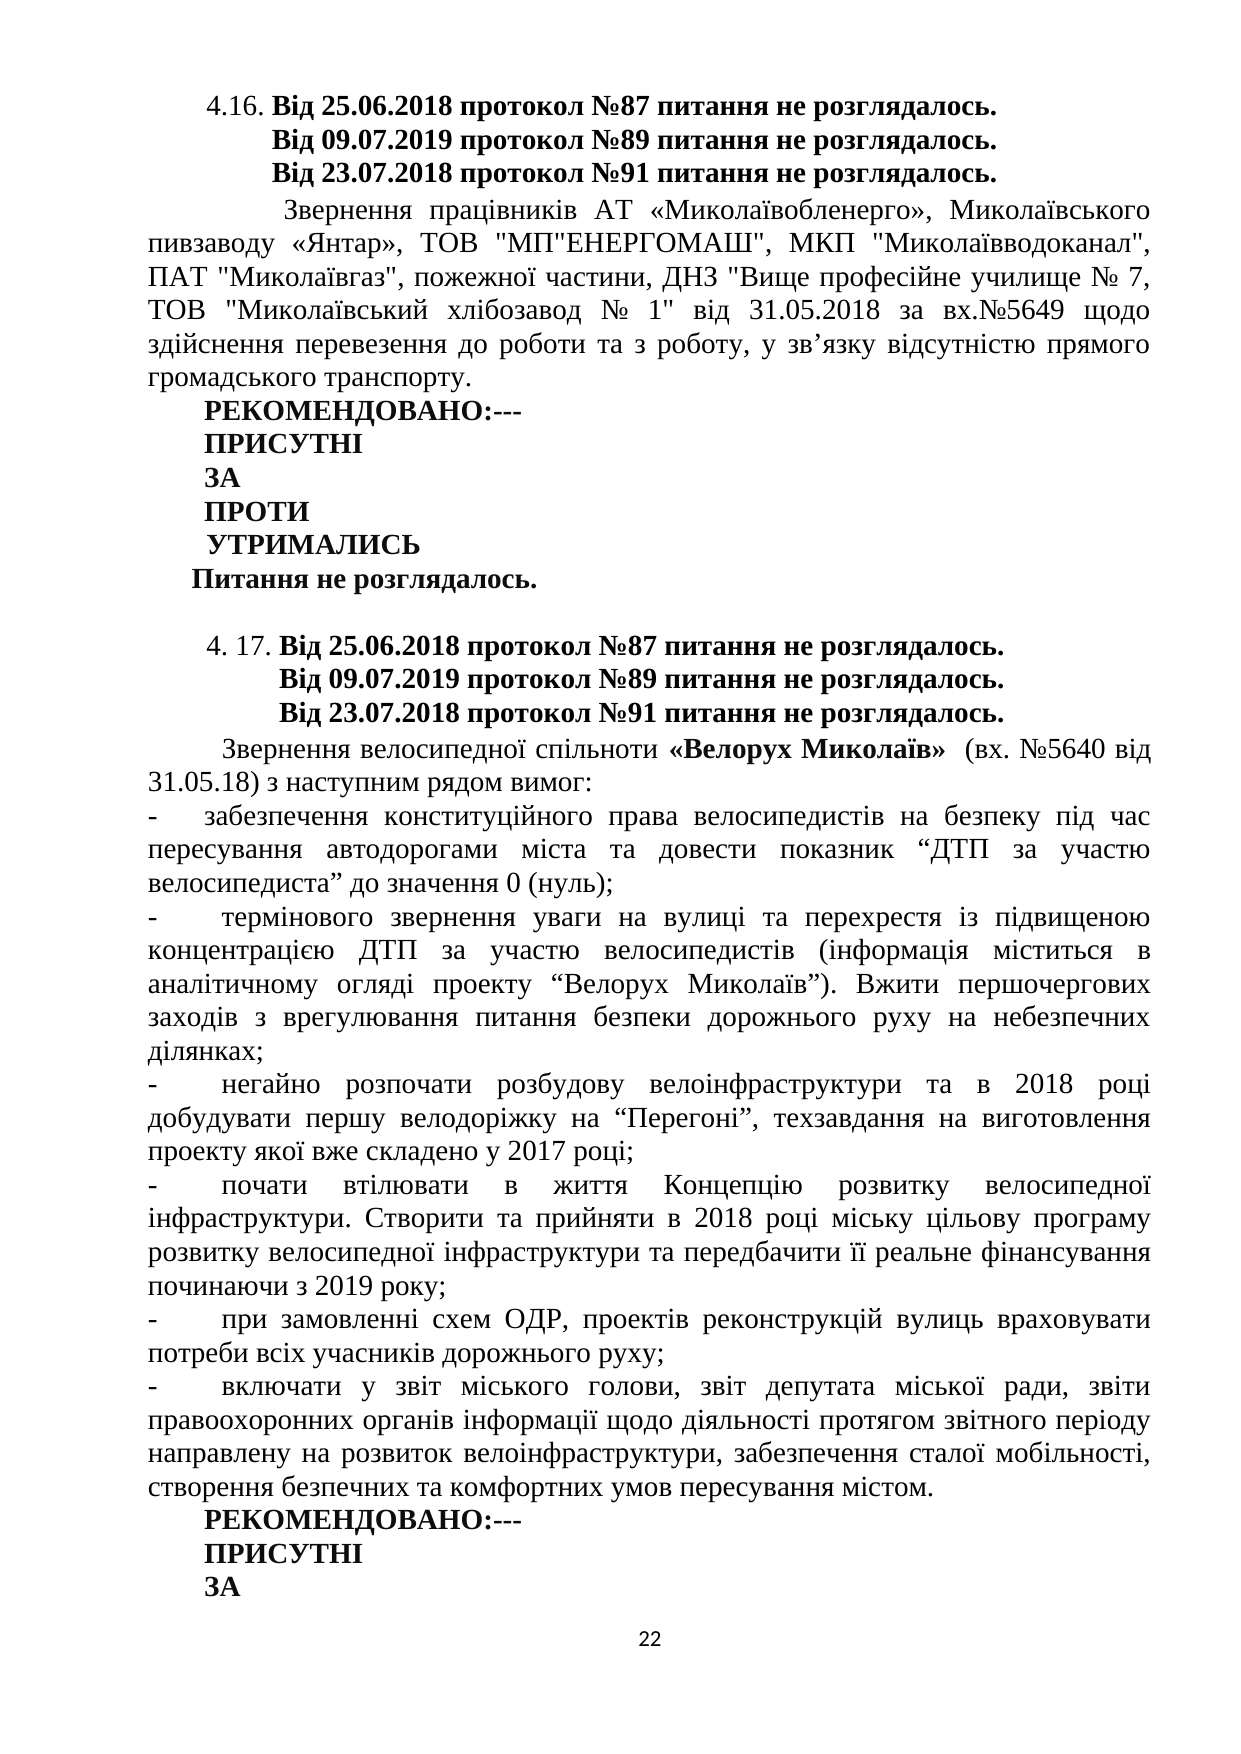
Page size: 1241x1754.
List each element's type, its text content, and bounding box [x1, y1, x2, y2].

text Від 09.07.2019 протокол №89 питання не розглядалось. [148, 122, 1152, 156]
text Питання не розглядалось. [148, 561, 1152, 594]
text - забезпечення конституційного права велосипедистів на безпеку під час пересування автодорогами міста та довести показник “ДТП за участю велосипедиста” до значення 0 (нуль); [148, 798, 1152, 899]
text 4. 17. Від 25.06.2018 протокол №87 питання не розглядалось. [148, 628, 1152, 661]
text Звернення велосипедної спільноти «Велорух Миколаїв» (вх. №5640 від 31.05.18) з наступним рядом вимог: [148, 731, 1152, 798]
text - почати втілювати в життя Концепцію розвитку велосипедної інфраструктури. Створити та прийняти в 2018 році міську цільову програму розвитку велосипедної інфраструктури та передбачити її реальне фінансування починаючи з 2019 року; [148, 1167, 1152, 1301]
text - термінового звернення уваги на вулиці та перехрестя із підвищеною концентрацією ДТП за участю велосипедистів (інформація міститься в аналітичному огляді проекту “Велорух Миколаїв”). Вжити першочергових заходів з врегулювання питання безпеки дорожнього руху на небезпечних ділянках; [148, 899, 1152, 1066]
text РЕКОМЕНДОВАНО:--- [148, 1502, 1152, 1536]
text Звернення працівників АТ «Миколаївобленерго», Миколаївського пивзаводу «Янтар», ТОВ "МП"ЕНЕРГОМАШ", МКП "Миколаївводоканал", ПАТ "Миколаївгаз", пожежної частини, ДНЗ "Вище професійне училище № 7, ТОВ "Миколаївський хлібозавод № 1" від 31.05.2018 за вх.№5649 щодо здійснення перевезення до роботи та з роботу, у зв’язку відсутністю прямого громадського транспорту. [148, 192, 1152, 393]
text - включати у звіт міського голови, звіт депутата міської ради, звіти правоохоронних органів інформації щодо діяльності протягом звітного періоду направлену на розвиток велоінфраструктури, забезпечення сталої мобільності, створення безпечних та комфортних умов пересування містом. [148, 1368, 1152, 1502]
text Від 23.07.2018 протокол №91 питання не розглядалось. [148, 695, 1152, 728]
text 4.16. Від 25.06.2018 протокол №87 питання не розглядалось. [148, 88, 1152, 122]
text ПРОТИ [148, 494, 1152, 527]
text - при замовленні схем ОДР, проектів реконструкцій вулиць враховувати потреби всіх учасників дорожнього руху; [148, 1301, 1152, 1368]
text ПРИСУТНІ [148, 427, 1152, 460]
text - негайно розпочати розбудову велоінфраструктури та в 2018 році добудувати першу велодоріжку на “Перегоні”, техзавдання на виготовлення проекту якої вже складено у 2017 році; [148, 1066, 1152, 1167]
text ЗА [148, 460, 1152, 494]
text Від 23.07.2018 протокол №91 питання не розглядалось. [148, 156, 1152, 189]
text Від 09.07.2019 протокол №89 питання не розглядалось. [148, 661, 1152, 695]
text РЕКОМЕНДОВАНО:--- [148, 393, 1152, 427]
text УТРИМАЛИСЬ [148, 527, 1152, 561]
text ЗА [148, 1569, 1152, 1603]
text ПРИСУТНІ [148, 1536, 1152, 1569]
